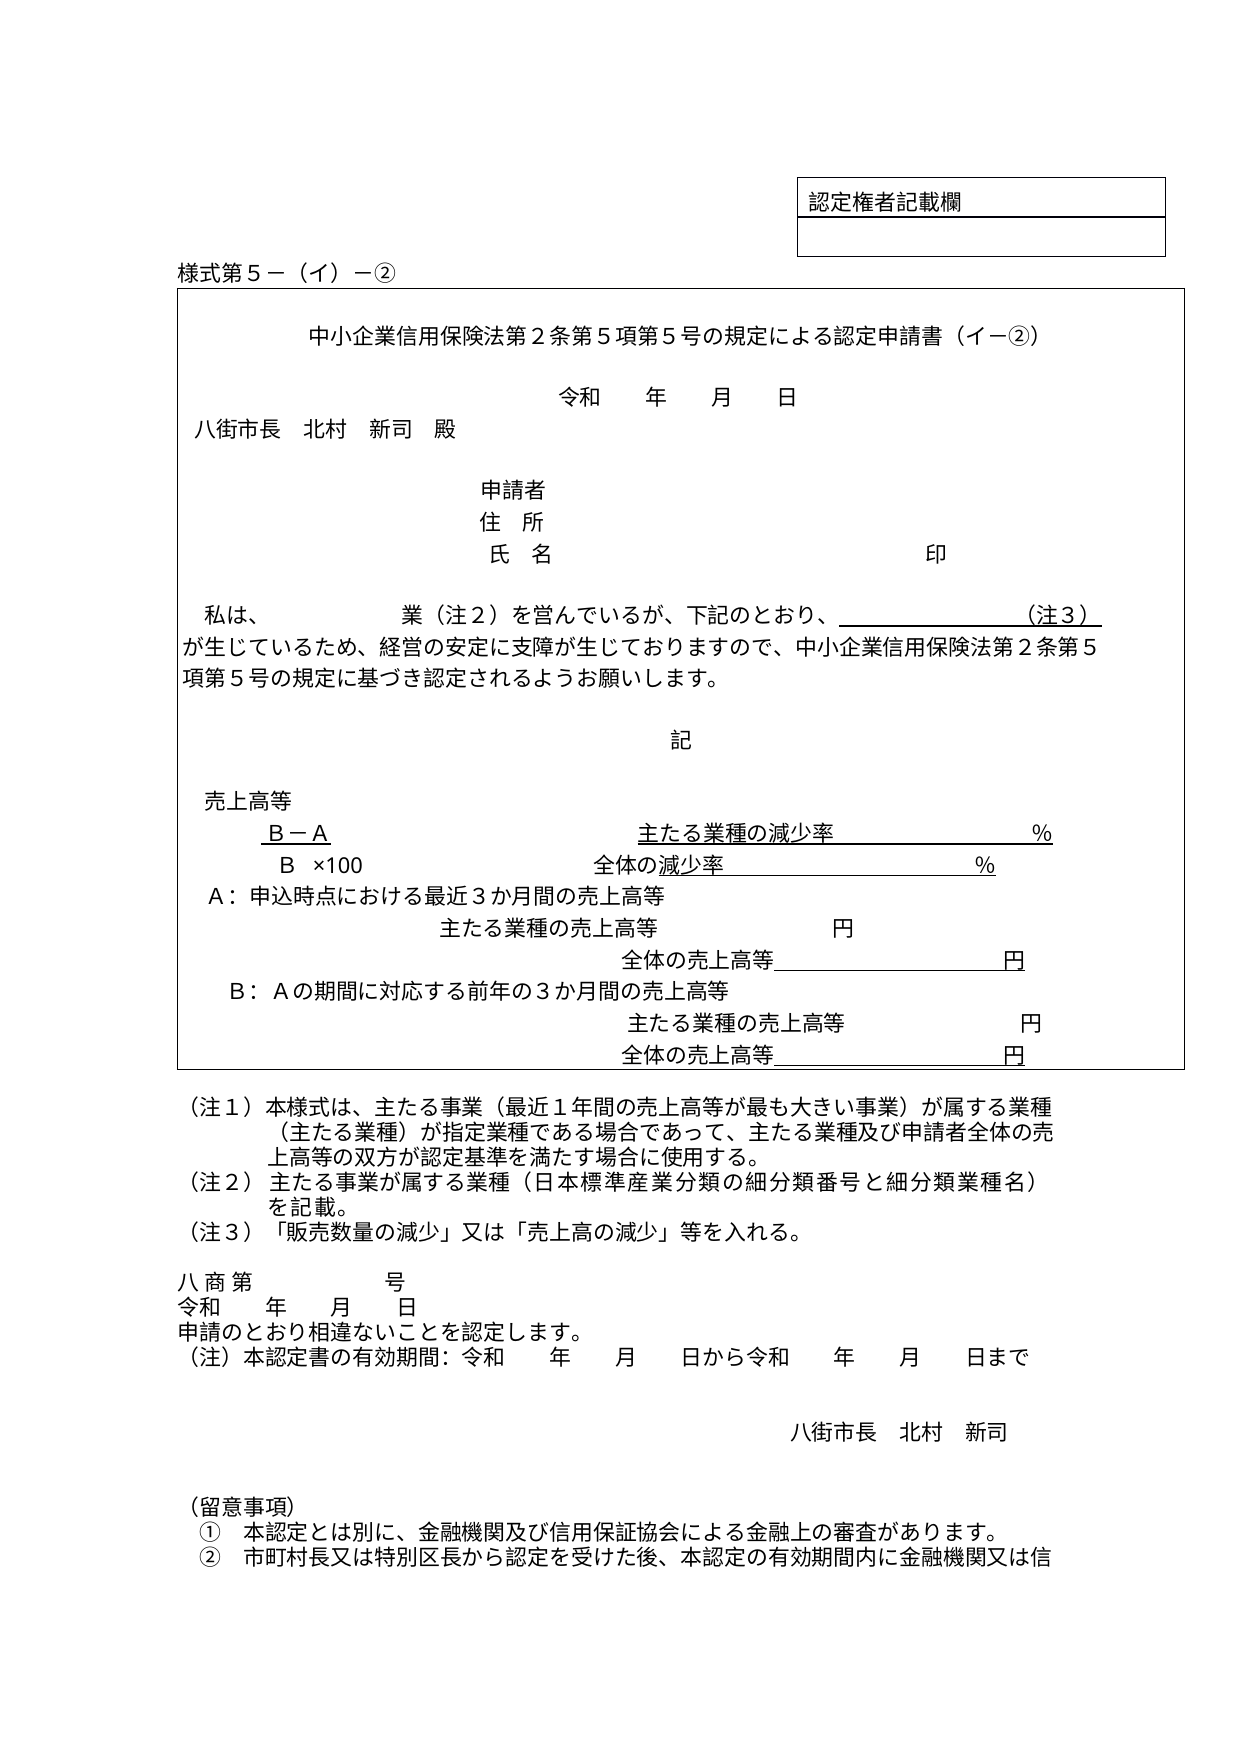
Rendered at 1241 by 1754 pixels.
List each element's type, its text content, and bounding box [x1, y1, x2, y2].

text 八街市長 北村 新司 [177, 1420, 1063, 1445]
text （留意事項） [177, 1495, 1063, 1520]
text 様式第５－（イ）－② [177, 257, 1063, 288]
text 八 商 第 号 [177, 1270, 1063, 1295]
text 令和 年 月 日 [177, 1295, 1063, 1320]
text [177, 1545, 1063, 1570]
table_cell [798, 218, 1165, 256]
table_header 認定権者記載欄 [798, 178, 1165, 216]
table_header 中小企業信用保険法第２条第５項第５号の規定による認定申請書（イ－②） 令和 年 月 日 八街市長 北村 新司 殿 申請者 住 所 氏 名 印 私は、 業（注２）を営んでいるが、下記のとおり、 （注３）が生じているため、経営の安定に支障が生じておりますので、中小企業信用保険法第２条第５項第５号の規定に基づき認定されるようお願いします。 記 売上高等 Ｂ－Ａ 主たる業種の減少率 ％ Ｂ ×100 全体の減少率 ％ Ａ：申込時点における最近３か月間の売上高等 主たる業種の売上高等 円 全体の売上高等 円 Ｂ：Ａの期間に対応する前年の３か月間の売上高等 主たる業種の売上高等 円 全体の売上高等 円 [178, 289, 1184, 1069]
text （注）本認定書の有効期間：令和 年 月 日から令和 年 月 日まで [177, 1345, 1063, 1370]
text （注３）「販売数量の減少」又は「売上高の減少」等を入れる。 [177, 1220, 1063, 1245]
text （注２） 主たる事業が属する業種（日本標準産業分類の細分類番号と細分類業種名）を記載。 [177, 1170, 1063, 1220]
text （注１）本様式は、主たる事業（最近１年間の売上高等が最も大きい事業）が属する業種（主たる業種）が指定業種である場合であって、主たる業種及び申請者全体の売上高等の双方が認定基準を満たす場合に使用する。 [177, 1095, 1063, 1170]
text 申請のとおり相違ないことを認定します。 [177, 1320, 1063, 1345]
text ① 本認定とは別に、金融機関及び信用保証協会による金融上の審査があります。 [177, 1520, 1063, 1545]
